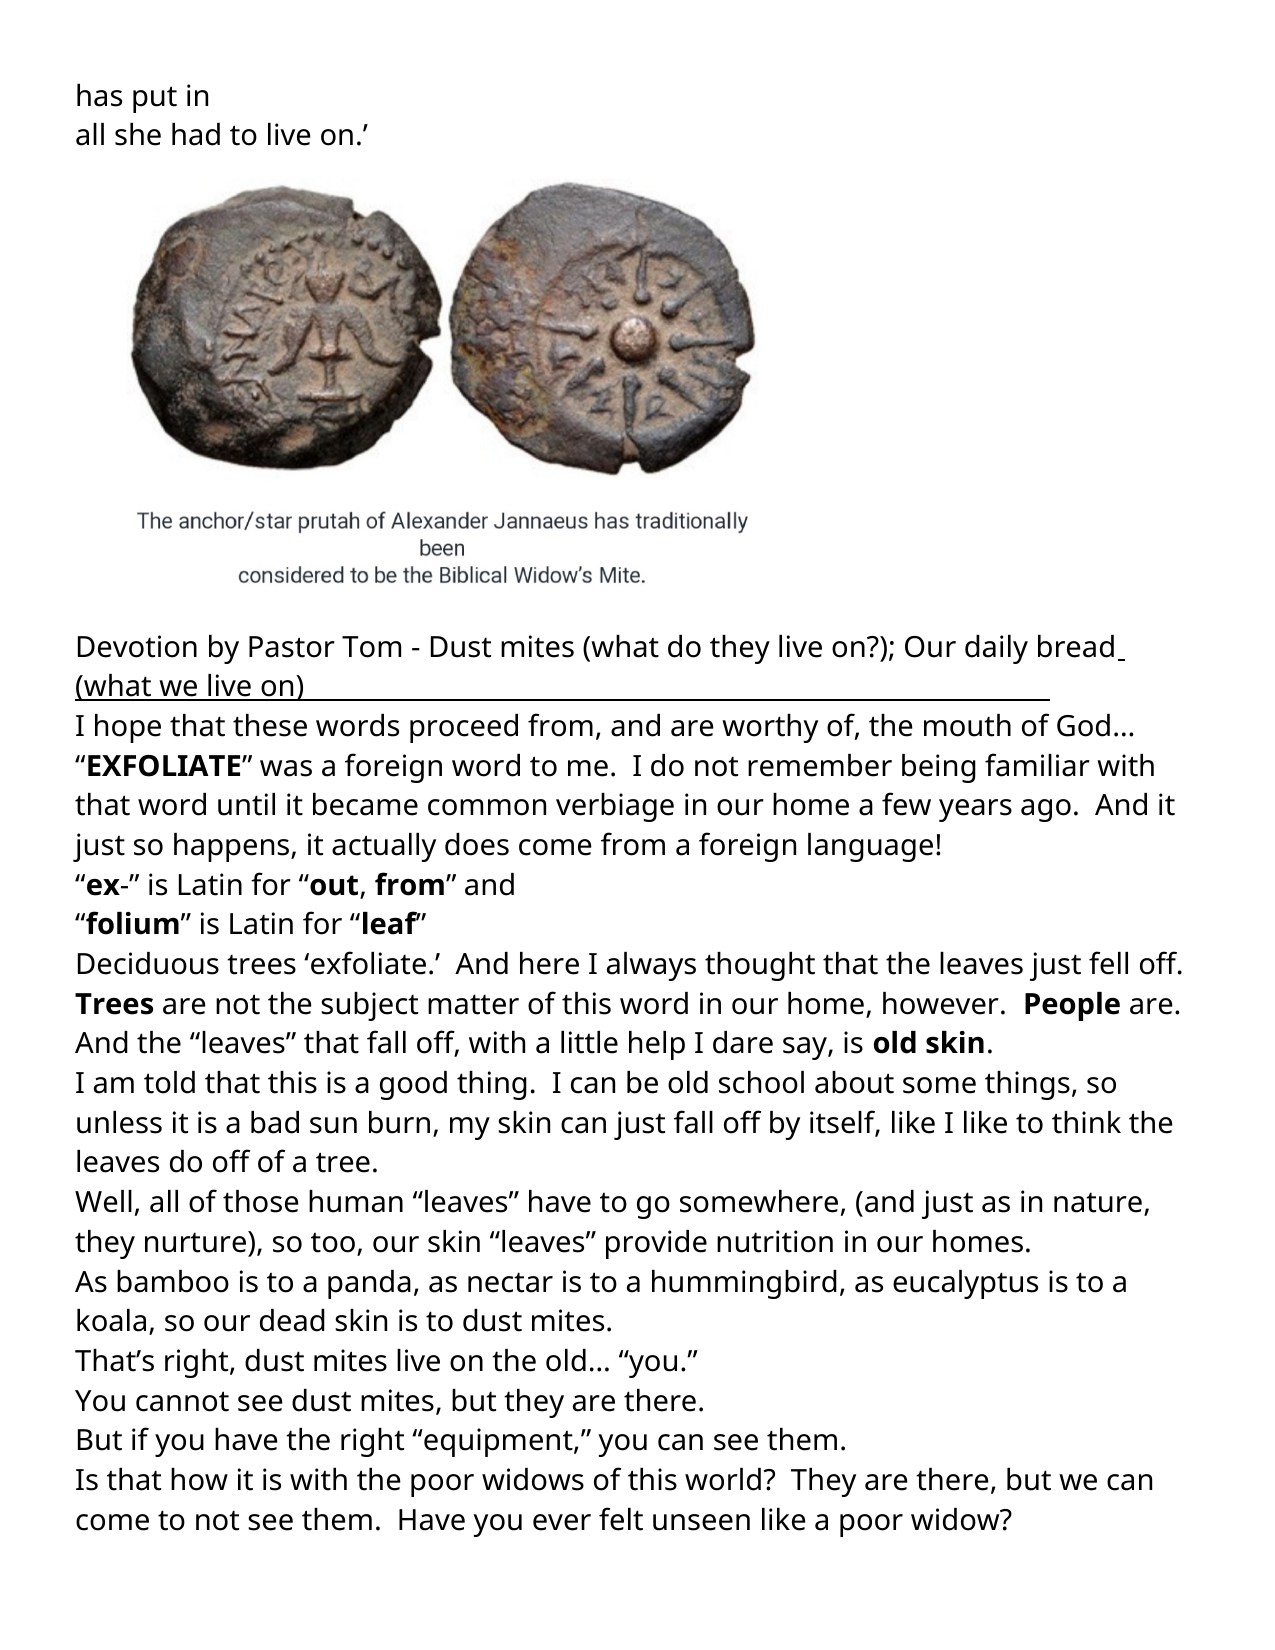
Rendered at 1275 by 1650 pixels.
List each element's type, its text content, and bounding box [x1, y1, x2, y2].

text Trees are not the subject matter of this word in our home, however. People are. And the “leaves” that fall off, with a little help I dare say, is old skin. [75, 983, 1200, 1062]
text I am told that this is a good thing. I can be old school about some things, so unless it is a bad sun burn, my skin can just fall off by itself, like I like to think the leaves do off of a tree. [75, 1062, 1200, 1181]
text all she had to live on.’ [75, 115, 1200, 154]
text Well, all of those human “leaves” have to go somewhere, (and just as in nature, they nurture), so too, our skin “leaves” provide nutrition in our homes. [75, 1181, 1200, 1261]
text “ex-” is Latin for “out, from” and [75, 864, 1200, 904]
text Is that how it is with the poor widows of this world? They are there, but we can come to not see them. Have you ever felt unseen like a poor widow? [75, 1459, 1200, 1539]
picture [75, 154, 788, 587]
text has put in [75, 75, 1200, 115]
text Deciduous trees ‘exfoliate.’ And here I always thought that the leaves just fell off. [75, 943, 1200, 983]
text “folium” is Latin for “leaf” [75, 904, 1200, 943]
text “EXFOLIATE” was a foreign word to me. I do not remember being familiar with that word until it became common verbiage in our home a few years ago. And it just so happens, it actually does come from a foreign language! [75, 745, 1200, 864]
text But if you have the right “equipment,” you can see them. [75, 1419, 1200, 1459]
text You cannot see dust mites, but they are there. [75, 1380, 1200, 1419]
text Devotion by Pastor Tom - Dust mites (what do they live on?); Our daily bread (what we live on) [75, 626, 1200, 705]
text As bamboo is to a panda, as nectar is to a hummingbird, as eucalyptus is to a koala, so our dead skin is to dust mites. [75, 1261, 1200, 1340]
text That’s right, dust mites live on the old… “you.” [75, 1340, 1200, 1380]
text I hope that these words proceed from, and are worthy of, the mouth of God… [75, 705, 1200, 745]
